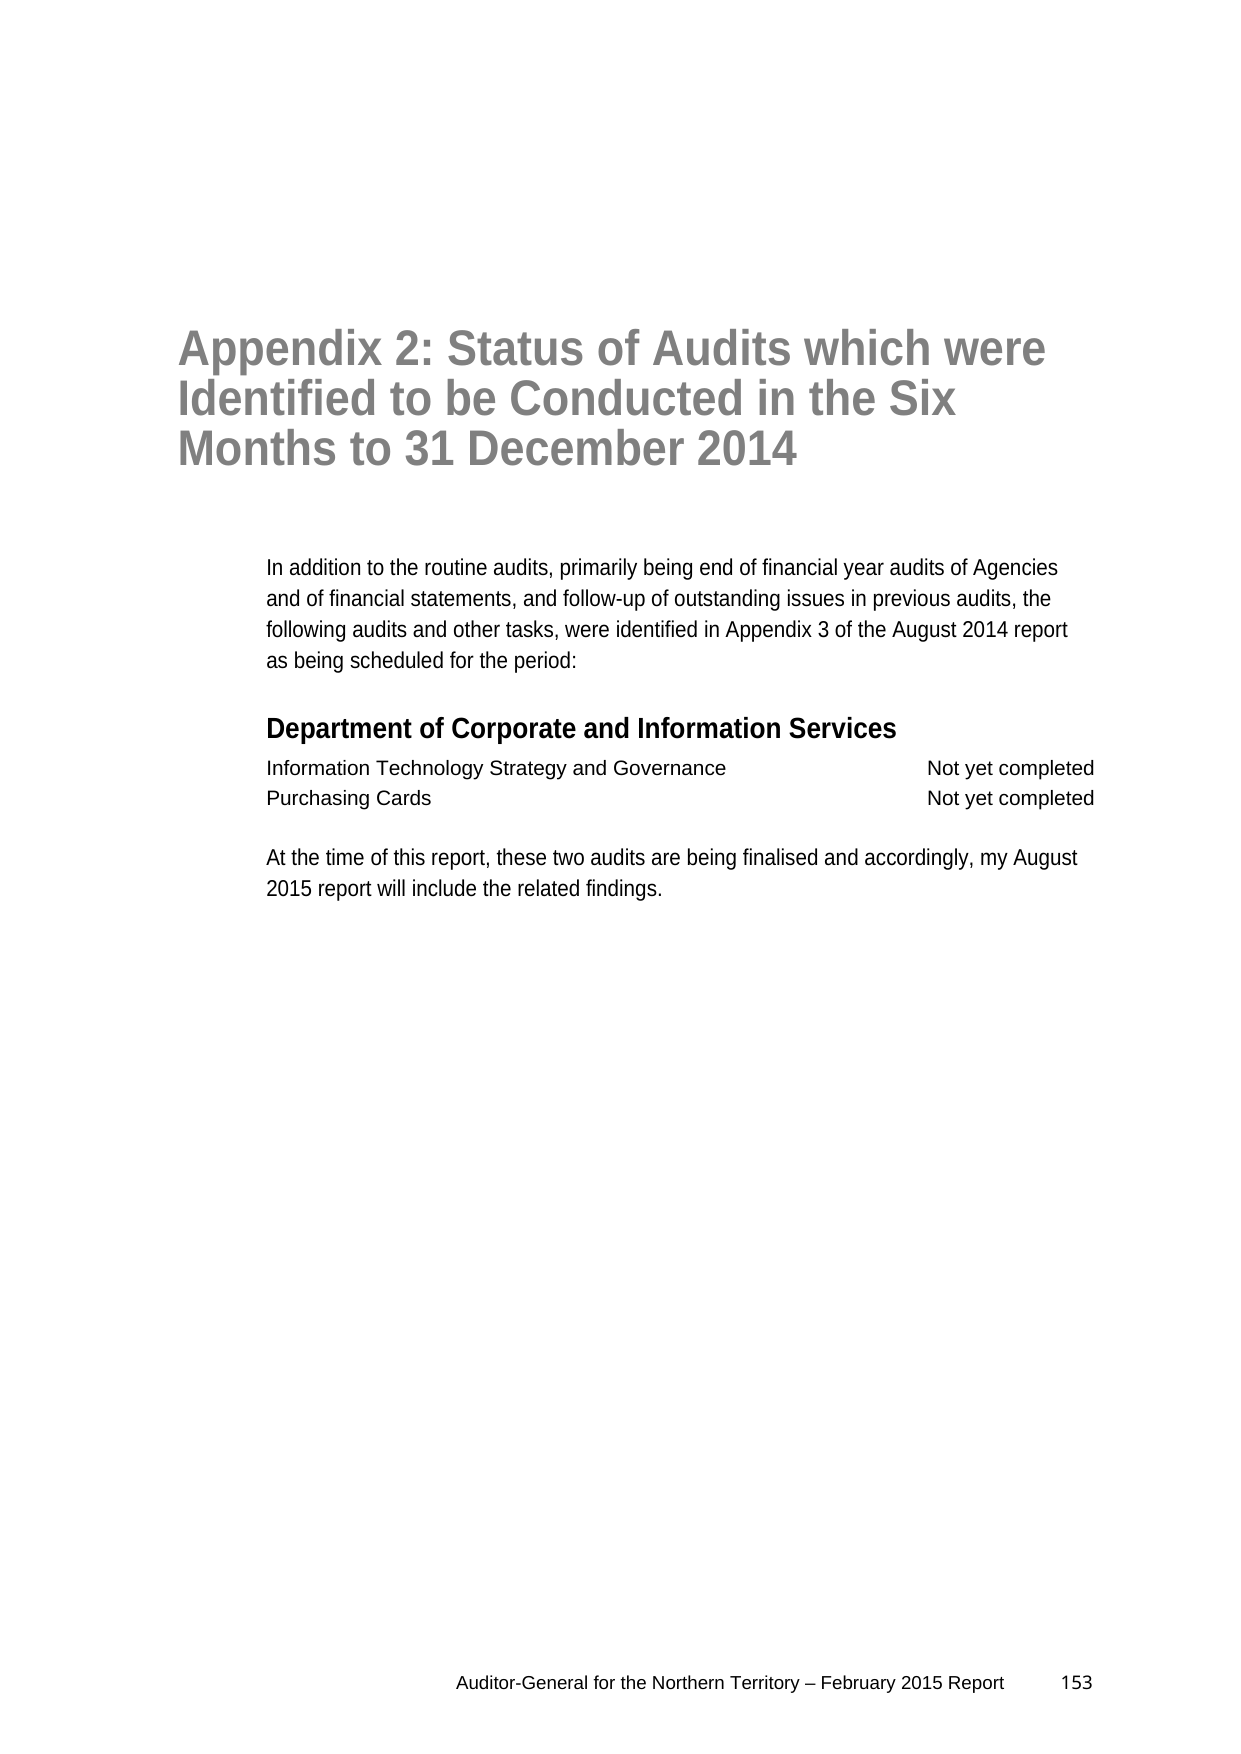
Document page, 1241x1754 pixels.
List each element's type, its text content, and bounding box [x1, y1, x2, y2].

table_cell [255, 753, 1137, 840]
text In addition to the routine audits, primarily being end of financial year audits of Agencies and of financial statements, and follow-up of outstanding issues in previous audits, the following audits and other tasks, were identified in Appendix 3 of the August 2014 report as being scheduled for the period: [266, 550, 1092, 675]
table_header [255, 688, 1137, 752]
subtitle Appendix 2: Status of Audits which were Identified to be Conducted in the Six Months to 31 December 2014 [177, 325, 1092, 475]
text At the time of this report, these two audits are being finalised and accordingly, my August 2015 report will include the related findings. [266, 840, 1092, 902]
